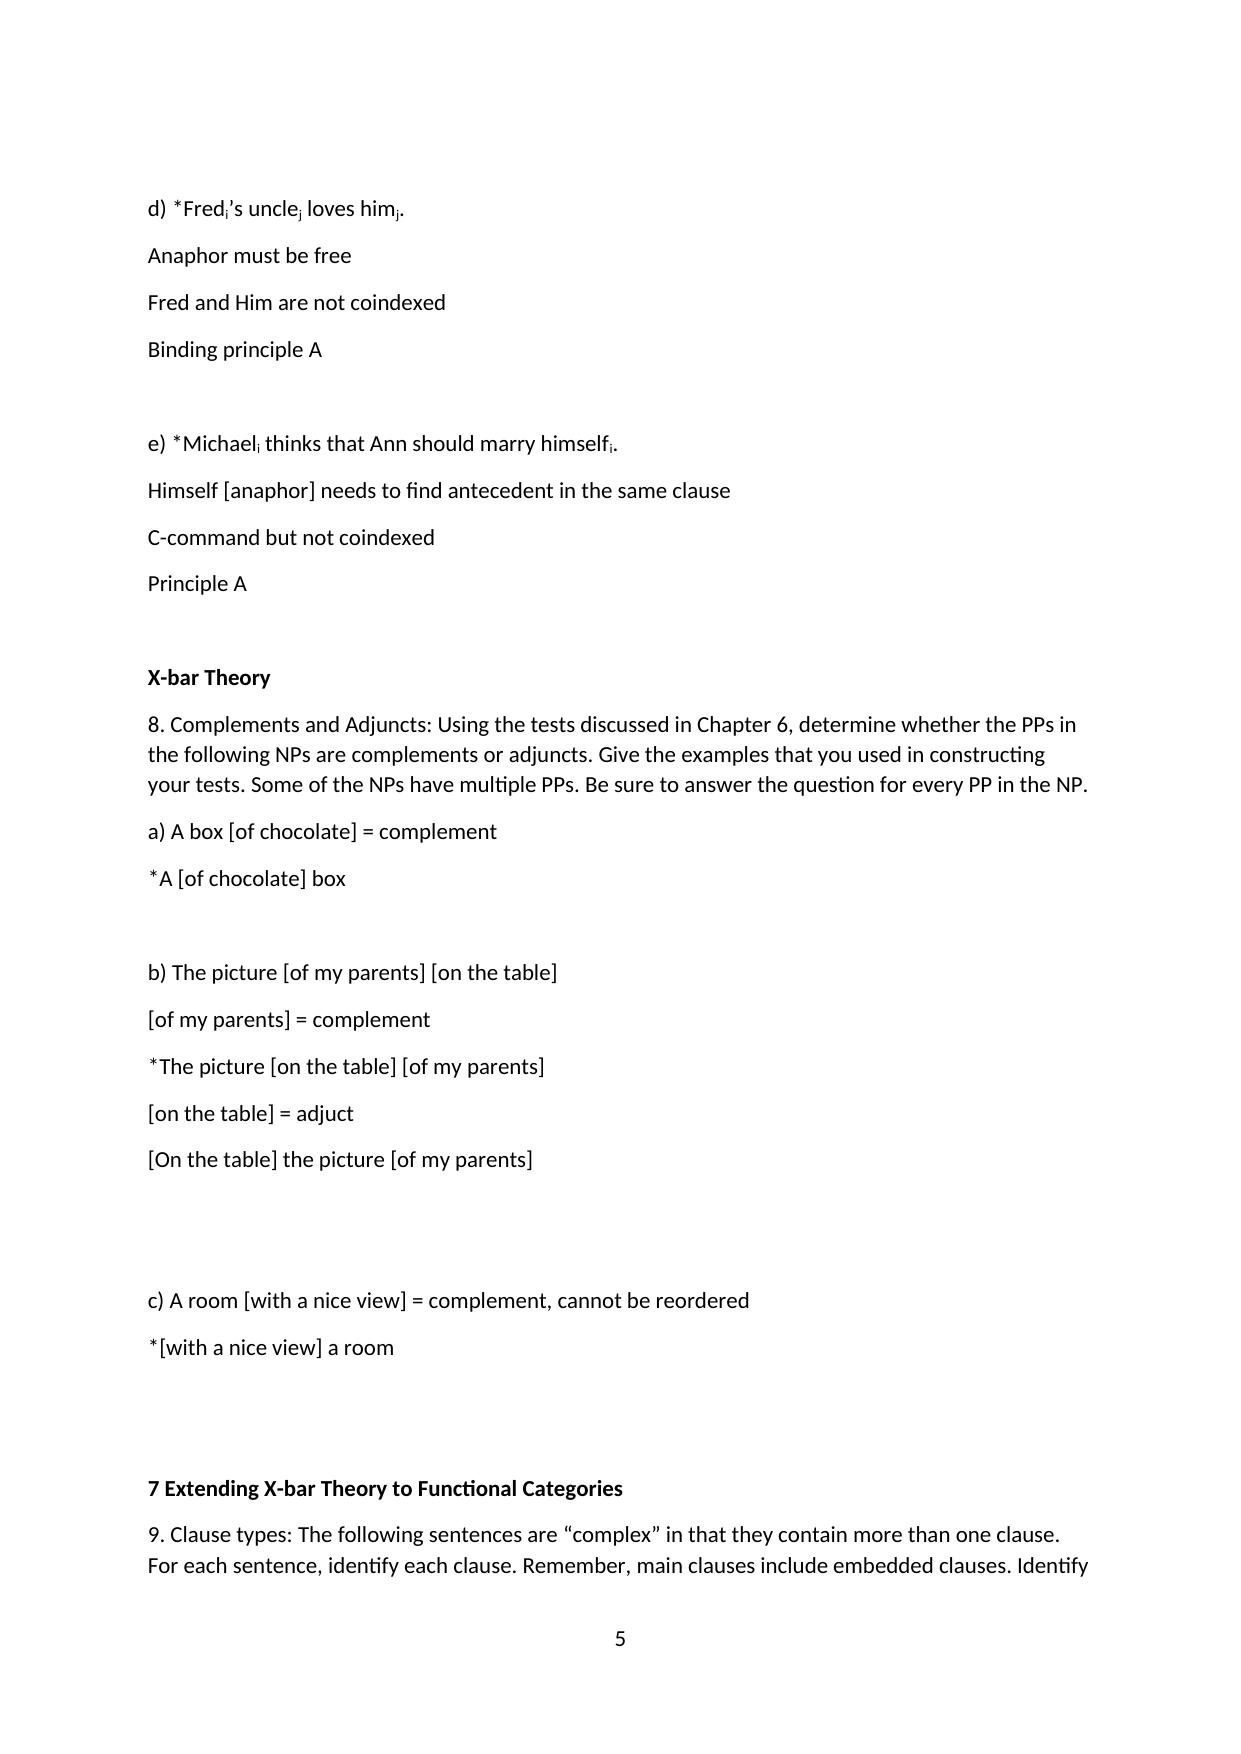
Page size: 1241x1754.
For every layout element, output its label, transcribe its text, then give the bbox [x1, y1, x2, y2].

text *A [of chocolate] box [148, 864, 1093, 892]
text *[with a nice view] a room [148, 1333, 1093, 1361]
text Binding principle A [148, 335, 1093, 363]
text 7 Extending X-bar Theory to Functional Categories [148, 1474, 1093, 1502]
text 8. Complements and Adjuncts: Using the tests discussed in Chapter 6, determine whether the PPs in the following NPs are complements or adjuncts. Give the examples that you used in constructing your tests. Some of the NPs have multiple PPs. Be sure to answer the question for every PP in the NP. [148, 710, 1093, 798]
text X-bar Theory [148, 663, 1093, 691]
text e) *Michaeli thinks that Ann should marry himselfi. [148, 429, 1093, 457]
text Principle A [148, 569, 1093, 597]
text b) The picture [of my parents] [on the table] [148, 958, 1093, 986]
text [On the table] the picture [of my parents] [148, 1146, 1093, 1173]
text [148, 1521, 1093, 1579]
text c) A room [with a nice view] = complement, cannot be reordered [148, 1286, 1093, 1314]
text [of my parents] = complement [148, 1005, 1093, 1033]
text [on the table] = adjuct [148, 1099, 1093, 1127]
text Anaphor must be free [148, 241, 1093, 269]
text a) A box [of chocolate] = complement [148, 817, 1093, 845]
text d) *Fredi’s unclej loves himj. [148, 194, 1093, 222]
text Fred and Him are not coindexed [148, 288, 1093, 316]
text C-command but not coindexed [148, 523, 1093, 551]
text Himself [anaphor] needs to find antecedent in the same clause [148, 476, 1093, 504]
text *The picture [on the table] [of my parents] [148, 1052, 1093, 1080]
